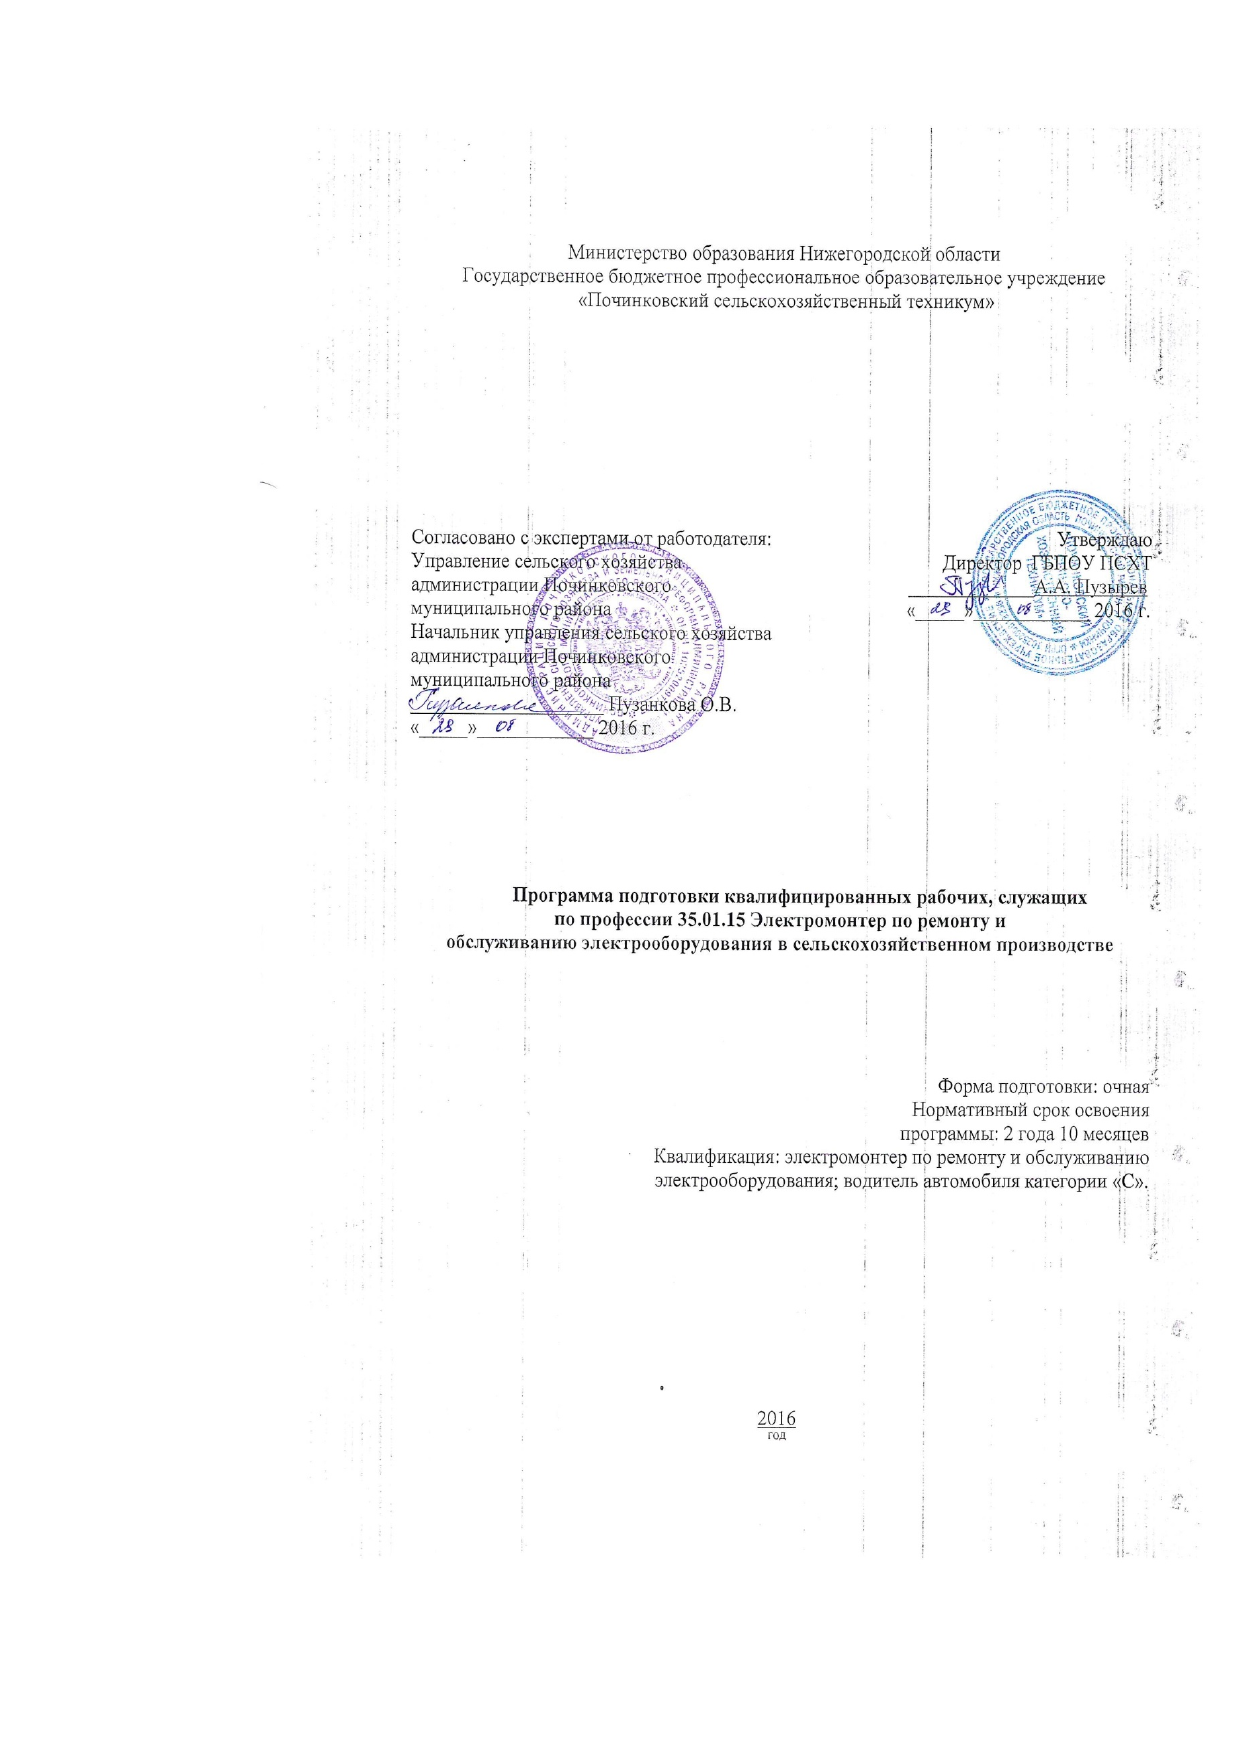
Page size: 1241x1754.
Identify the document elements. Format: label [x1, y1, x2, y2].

picture [251, 118, 1211, 1567]
